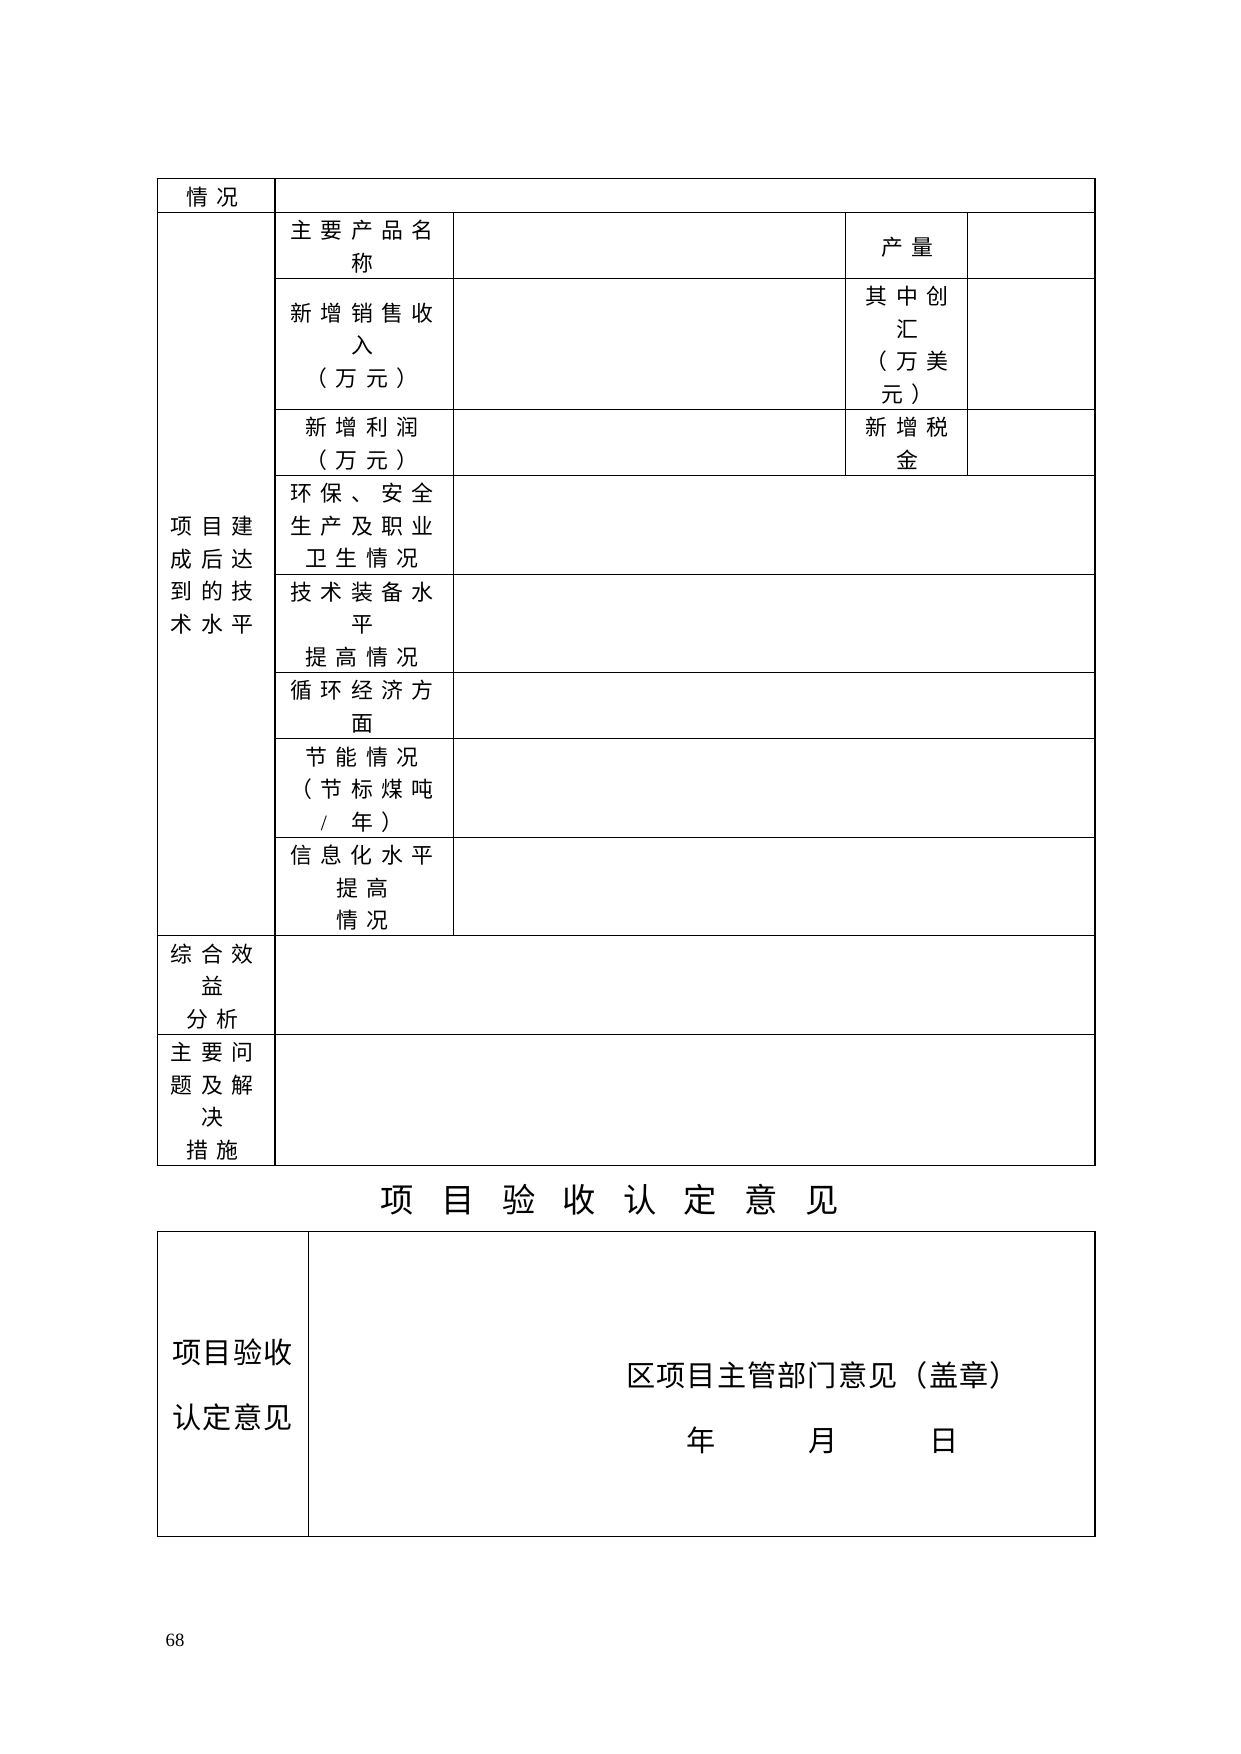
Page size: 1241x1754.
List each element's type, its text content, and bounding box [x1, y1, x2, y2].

table_cell [454, 476, 1094, 573]
table_cell [454, 739, 1094, 837]
table_cell [276, 179, 1094, 212]
table_cell 主要产品名称 [276, 213, 453, 278]
table_cell [968, 279, 1094, 409]
table_cell [454, 673, 1094, 738]
table_header 项目验收 认定意见 [158, 1232, 308, 1536]
table_cell [968, 213, 1094, 278]
table_cell 综合效益 分析 [158, 936, 274, 1034]
table_cell 其他需说明的情况 [158, 179, 274, 212]
table_cell [454, 213, 845, 278]
table_cell [276, 1035, 1094, 1165]
table_cell [454, 575, 1094, 672]
table_cell 项目建成后达到的技术水平 [158, 213, 274, 935]
table_cell [454, 410, 845, 475]
text 项目验收认定意见 [168, 1166, 1078, 1231]
table_cell 信息化水平提高 情况 [276, 838, 453, 935]
table_cell [968, 410, 1094, 475]
table_cell 产量 [846, 213, 967, 278]
table_cell 新增利润（万元） [276, 410, 453, 475]
table_cell 新增销售收入 （万元） [276, 279, 453, 409]
table_cell 主要问题及解决 措施 [158, 1035, 274, 1165]
table_cell [454, 279, 845, 409]
table_cell 其中创汇 （万美元） [846, 279, 967, 409]
table_cell 节能情况 （节标煤吨/年） [276, 739, 453, 837]
table_cell [454, 838, 1094, 935]
table_cell 环保、安全生产及职业卫生情况 [276, 476, 453, 573]
table_cell 循环经济方面 [276, 673, 453, 738]
table_cell 新增税金 [846, 410, 967, 475]
table_header 区项目主管部门意见（盖章） 年 月 日 [309, 1232, 1094, 1536]
table_cell [276, 936, 1094, 1034]
table_cell 技术装备水平 提高情况 [276, 575, 453, 672]
